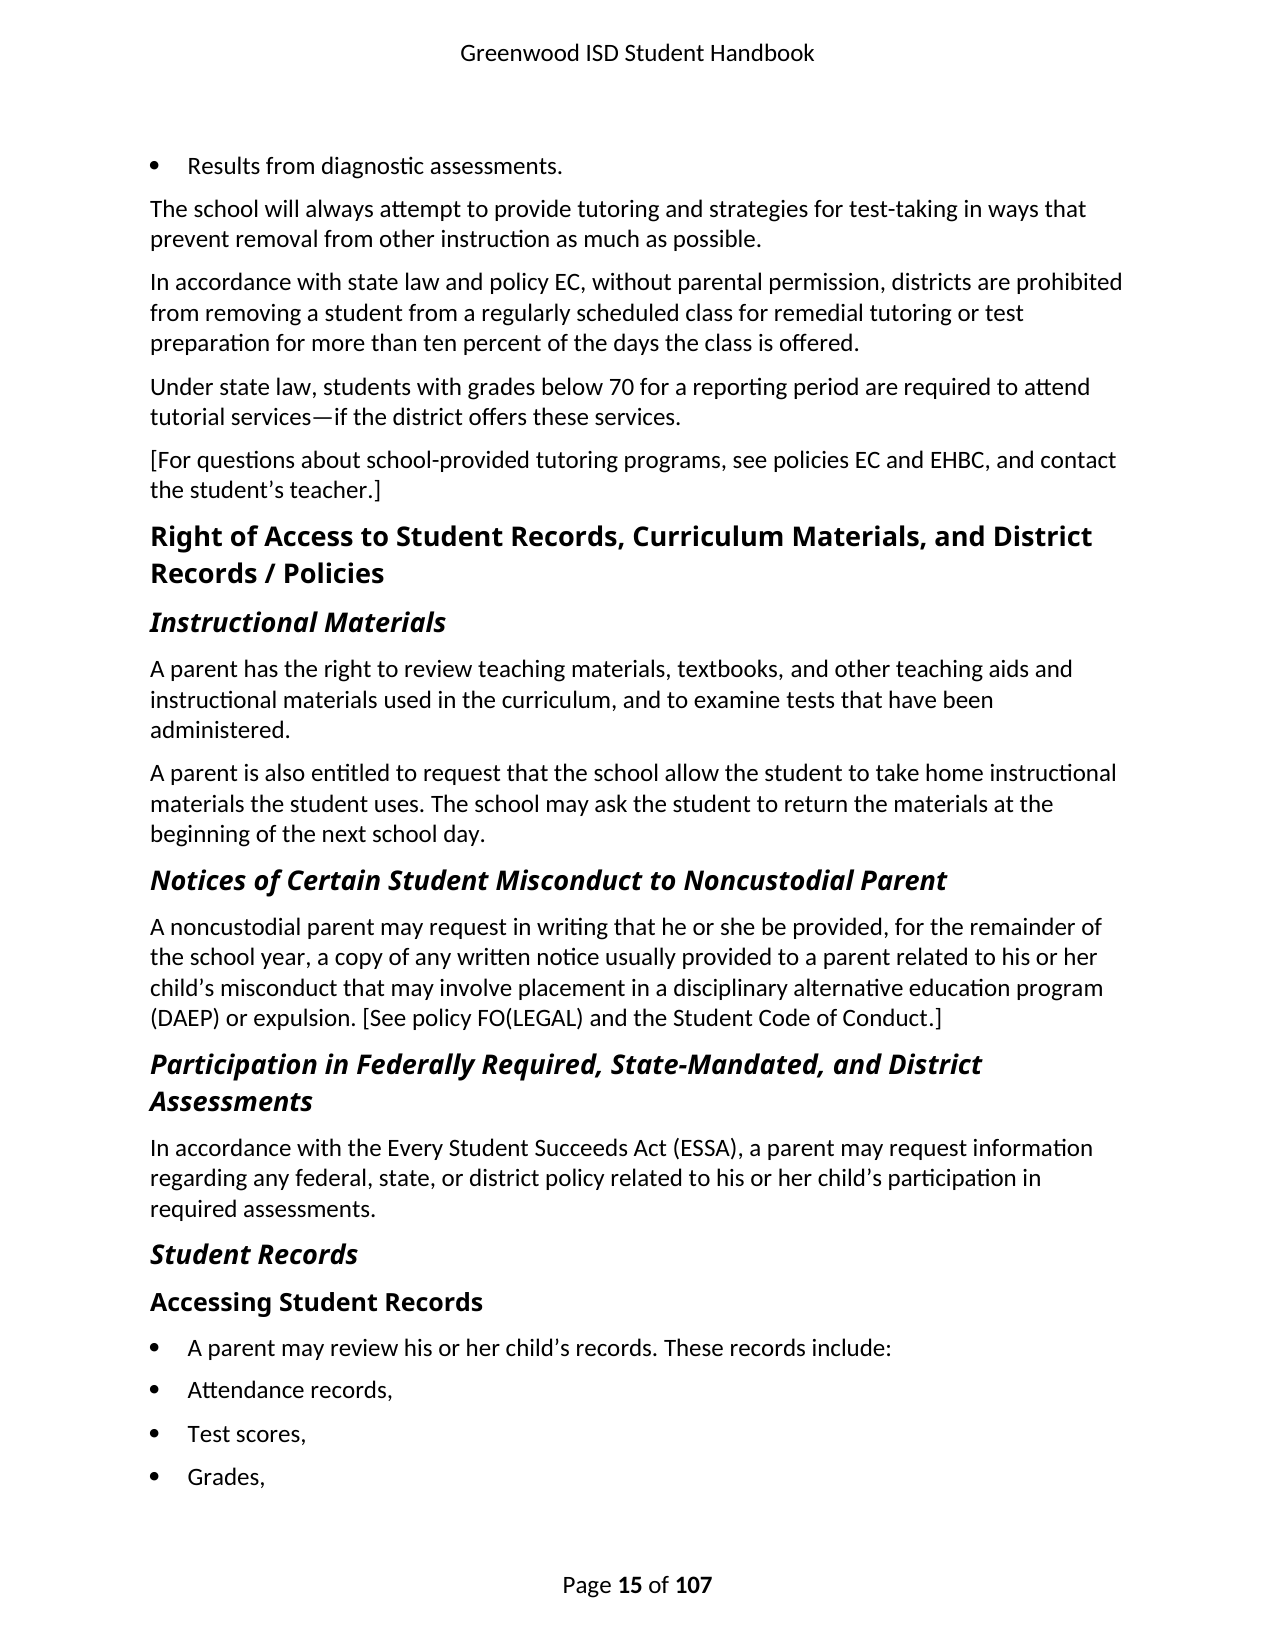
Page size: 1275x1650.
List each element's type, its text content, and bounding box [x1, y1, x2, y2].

subtitle Notices of Certain Student Misconduct to Noncustodial Parent [150, 861, 1125, 898]
text In accordance with state law and policy EC, without parental permission, districts are prohibited from removing a student from a regularly scheduled class for remedial tutoring or test preparation for more than ten percent of the days the class is offered. [150, 267, 1125, 358]
list Results from diagnostic assessments. [150, 150, 1125, 181]
text A parent has the right to review teaching materials, textbooks, and other teaching aids and instructional materials used in the curriculum, and to examine tests that have been administered. [150, 653, 1125, 745]
subtitle Instructional Materials [150, 604, 1125, 641]
list Test scores, [150, 1418, 1125, 1448]
list A parent may review his or her child’s records. These records include: [150, 1332, 1125, 1362]
subtitle Participation in Federally Required, State-Mandated, and District Assessments [150, 1045, 1125, 1119]
subtitle Student Records [150, 1236, 1125, 1273]
list Attendance records, [150, 1375, 1125, 1405]
text In accordance with the Every Student Succeeds Act (ESSA), a parent may request information regarding any federal, state, or district policy related to his or her child’s participation in required assessments. [150, 1132, 1125, 1223]
text A parent is also entitled to request that the school allow the student to take home instructional materials the student uses. The school may ask the student to return the materials at the beginning of the next school day. [150, 757, 1125, 849]
subtitle Right of Access to Student Records, Curriculum Materials, and District Records / Policies [150, 518, 1125, 591]
text Under state law, students with grades below 70 for a reporting period are required to attend tutorial services—if the district offers these services. [150, 371, 1125, 432]
list Grades, [150, 1461, 1125, 1491]
text [For questions about school-provided tutoring programs, see policies EC and EHBC, and contact the student’s teacher.] [150, 444, 1125, 505]
subtitle Accessing Student Records [150, 1285, 1125, 1319]
text The school will always attempt to provide tutoring and strategies for test-taking in ways that prevent removal from other instruction as much as possible. [150, 193, 1125, 254]
text A noncustodial parent may request in writing that he or she be provided, for the remainder of the school year, a copy of any written notice usually provided to a parent related to his or her child’s misconduct that may involve placement in a disciplinary alternative education program (DAEP) or expulsion. [See policy FO(LEGAL) and the Student Code of Conduct.] [150, 911, 1125, 1033]
